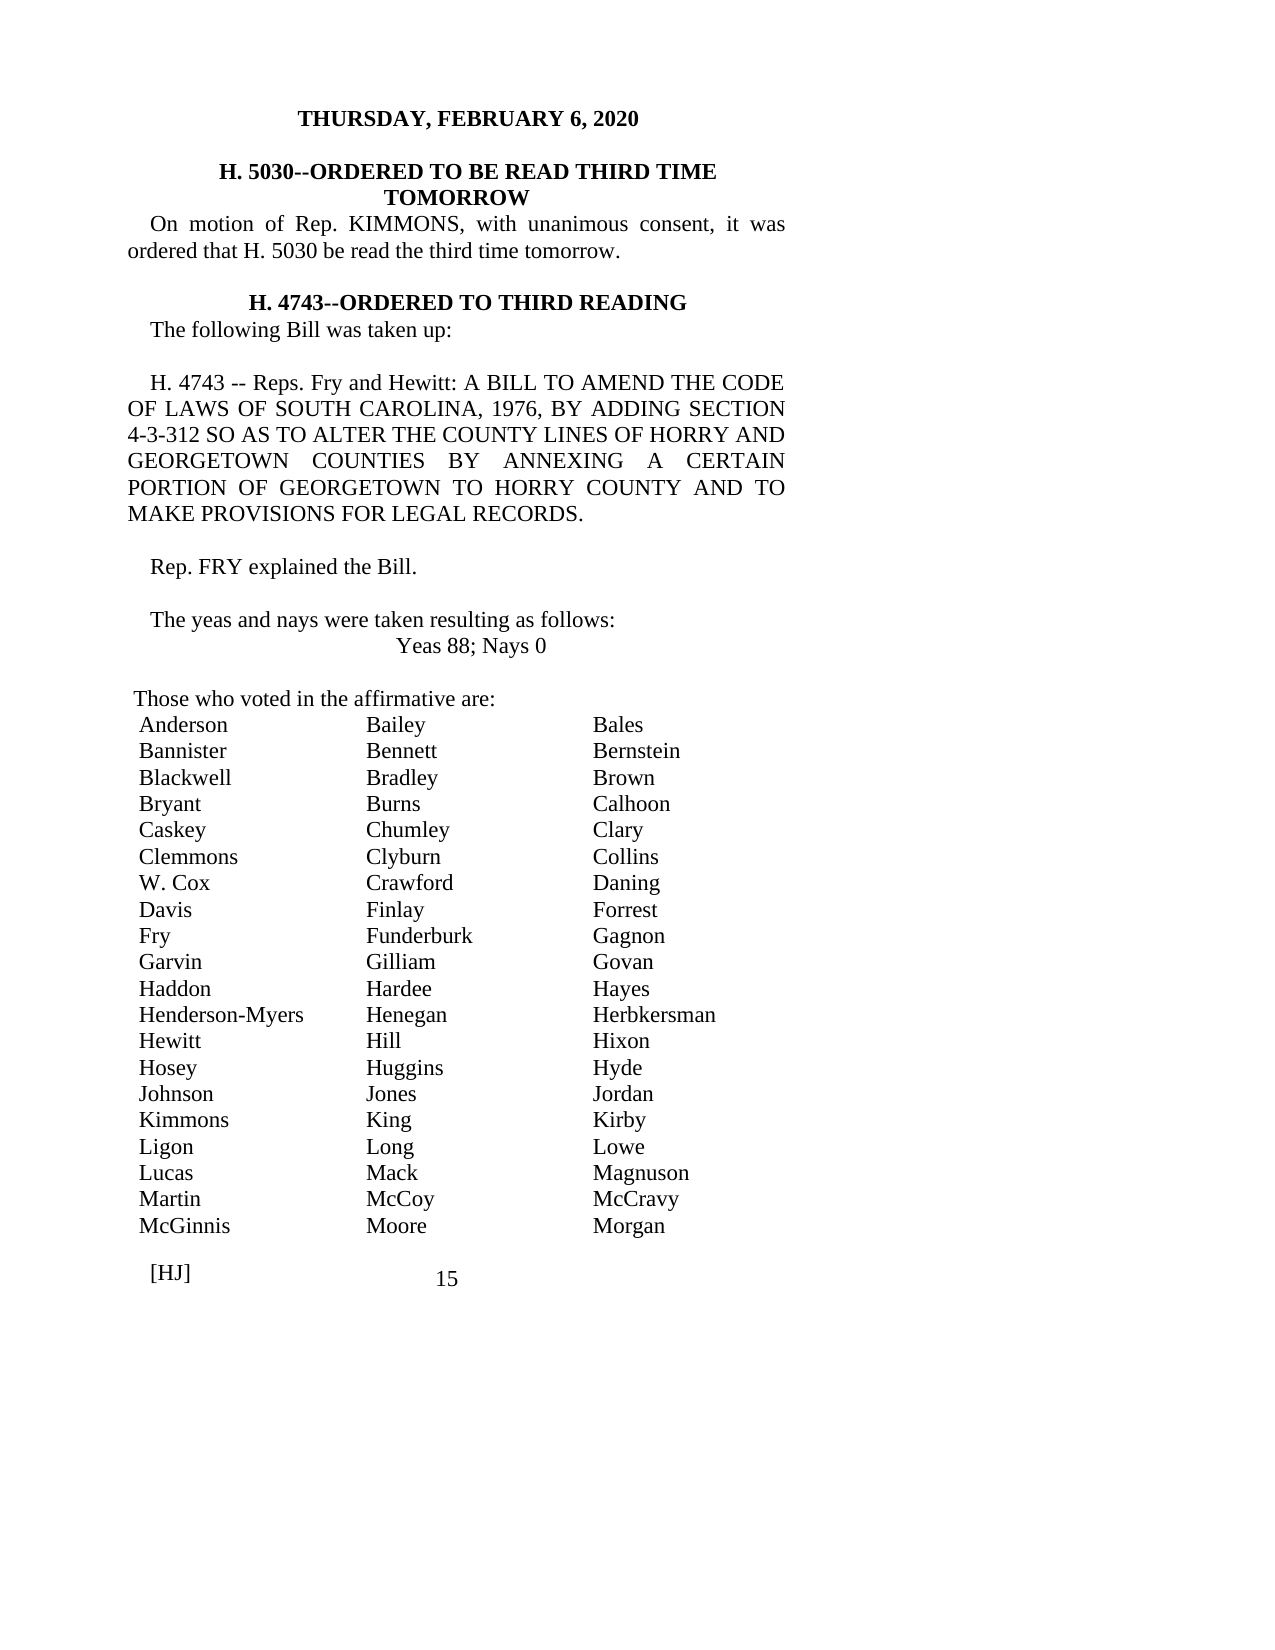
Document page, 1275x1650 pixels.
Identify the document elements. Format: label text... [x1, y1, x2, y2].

table_cell Long [355, 1133, 581, 1159]
table_cell Kirby [581, 1106, 808, 1133]
table_cell Kimmons [128, 1106, 354, 1133]
table_cell Magnuson [581, 1159, 808, 1186]
table_cell Herbkersman [581, 1001, 808, 1027]
table_cell Collins [581, 843, 808, 869]
table_cell Haddon [128, 975, 354, 1001]
table_cell Lowe [581, 1133, 808, 1159]
text Rep. FRY explained the Bill. [127, 553, 786, 579]
table_cell King [355, 1106, 581, 1133]
table_cell Bernstein [581, 738, 808, 764]
table_cell Gagnon [581, 922, 808, 948]
table_cell Hill [355, 1028, 581, 1054]
table_cell Henderson-Myers [128, 1001, 354, 1027]
table_cell Davis [128, 896, 354, 922]
table_cell Finlay [355, 896, 581, 922]
table_cell Johnson [128, 1080, 354, 1106]
table_cell McGinnis [128, 1212, 354, 1238]
table_cell Calhoon [581, 790, 808, 817]
text The yeas and nays were taken resulting as follows: [127, 606, 786, 632]
table_cell Clary [581, 817, 808, 843]
table_cell Blackwell [128, 764, 354, 790]
table_cell Burns [355, 790, 581, 817]
table_cell Bannister [128, 738, 354, 764]
table_header Anderson [128, 711, 354, 737]
table_cell Morgan [581, 1212, 808, 1238]
table_cell Caskey [128, 817, 354, 843]
table_cell Fry [128, 922, 354, 948]
table_cell McCoy [355, 1186, 581, 1212]
table_cell Hixon [581, 1028, 808, 1054]
table_cell Crawford [355, 869, 581, 896]
text H. 5030--ORDERED TO BE READ THIRD TIME TOMORROW [127, 158, 786, 210]
table_cell Ligon [128, 1133, 354, 1159]
text Yeas 88; Nays 0 [127, 632, 786, 658]
table_cell Jones [355, 1080, 581, 1106]
table_cell Lucas [128, 1159, 354, 1186]
table_cell Moore [355, 1212, 581, 1238]
table_cell Mack [355, 1159, 581, 1186]
table_cell Clyburn [355, 843, 581, 869]
text Those who voted in the affirmative are: [127, 685, 786, 711]
table_cell Chumley [355, 817, 581, 843]
table_cell Bryant [128, 790, 354, 817]
table_cell Martin [128, 1186, 354, 1212]
table_cell McCravy [581, 1186, 808, 1212]
table_cell Hewitt [128, 1028, 354, 1054]
table_cell Funderburk [355, 922, 581, 948]
table_cell Hyde [581, 1054, 808, 1080]
table_header Bailey [355, 711, 581, 737]
table_cell Daning [581, 869, 808, 896]
table_cell Garvin [128, 948, 354, 975]
text The following Bill was taken up: [127, 316, 786, 342]
table_cell Jordan [581, 1080, 808, 1106]
table_cell Clemmons [128, 843, 354, 869]
table_cell Hardee [355, 975, 581, 1001]
table_cell W. Cox [128, 869, 354, 896]
table_cell Bradley [355, 764, 581, 790]
table_header Bales [581, 711, 808, 737]
table_cell Brown [581, 764, 808, 790]
table_cell Govan [581, 948, 808, 975]
table_cell Gilliam [355, 948, 581, 975]
table_cell Henegan [355, 1001, 581, 1027]
table_cell Hayes [581, 975, 808, 1001]
text On motion of Rep. KIMMONS, with unanimous consent, it was ordered that H. 5030 be read the third time tomorrow. [127, 210, 786, 263]
table_cell Huggins [355, 1054, 581, 1080]
text H. 4743--ORDERED TO THIRD READING [127, 289, 786, 316]
table_cell Bennett [355, 738, 581, 764]
table_cell Forrest [581, 896, 808, 922]
text H. 4743 -- Reps. Fry and Hewitt: A BILL TO AMEND THE CODE OF LAWS OF SOUTH CAROLINA, 1976, BY ADDING SECTION 4-3-312 SO AS TO ALTER THE COUNTY LINES OF HORRY AND GEORGETOWN COUNTIES BY ANNEXING A CERTAIN PORTION OF GEORGETOWN TO HORRY COUNTY AND TO MAKE PROVISIONS FOR LEGAL RECORDS. [127, 368, 786, 527]
table_cell Hosey [128, 1054, 354, 1080]
